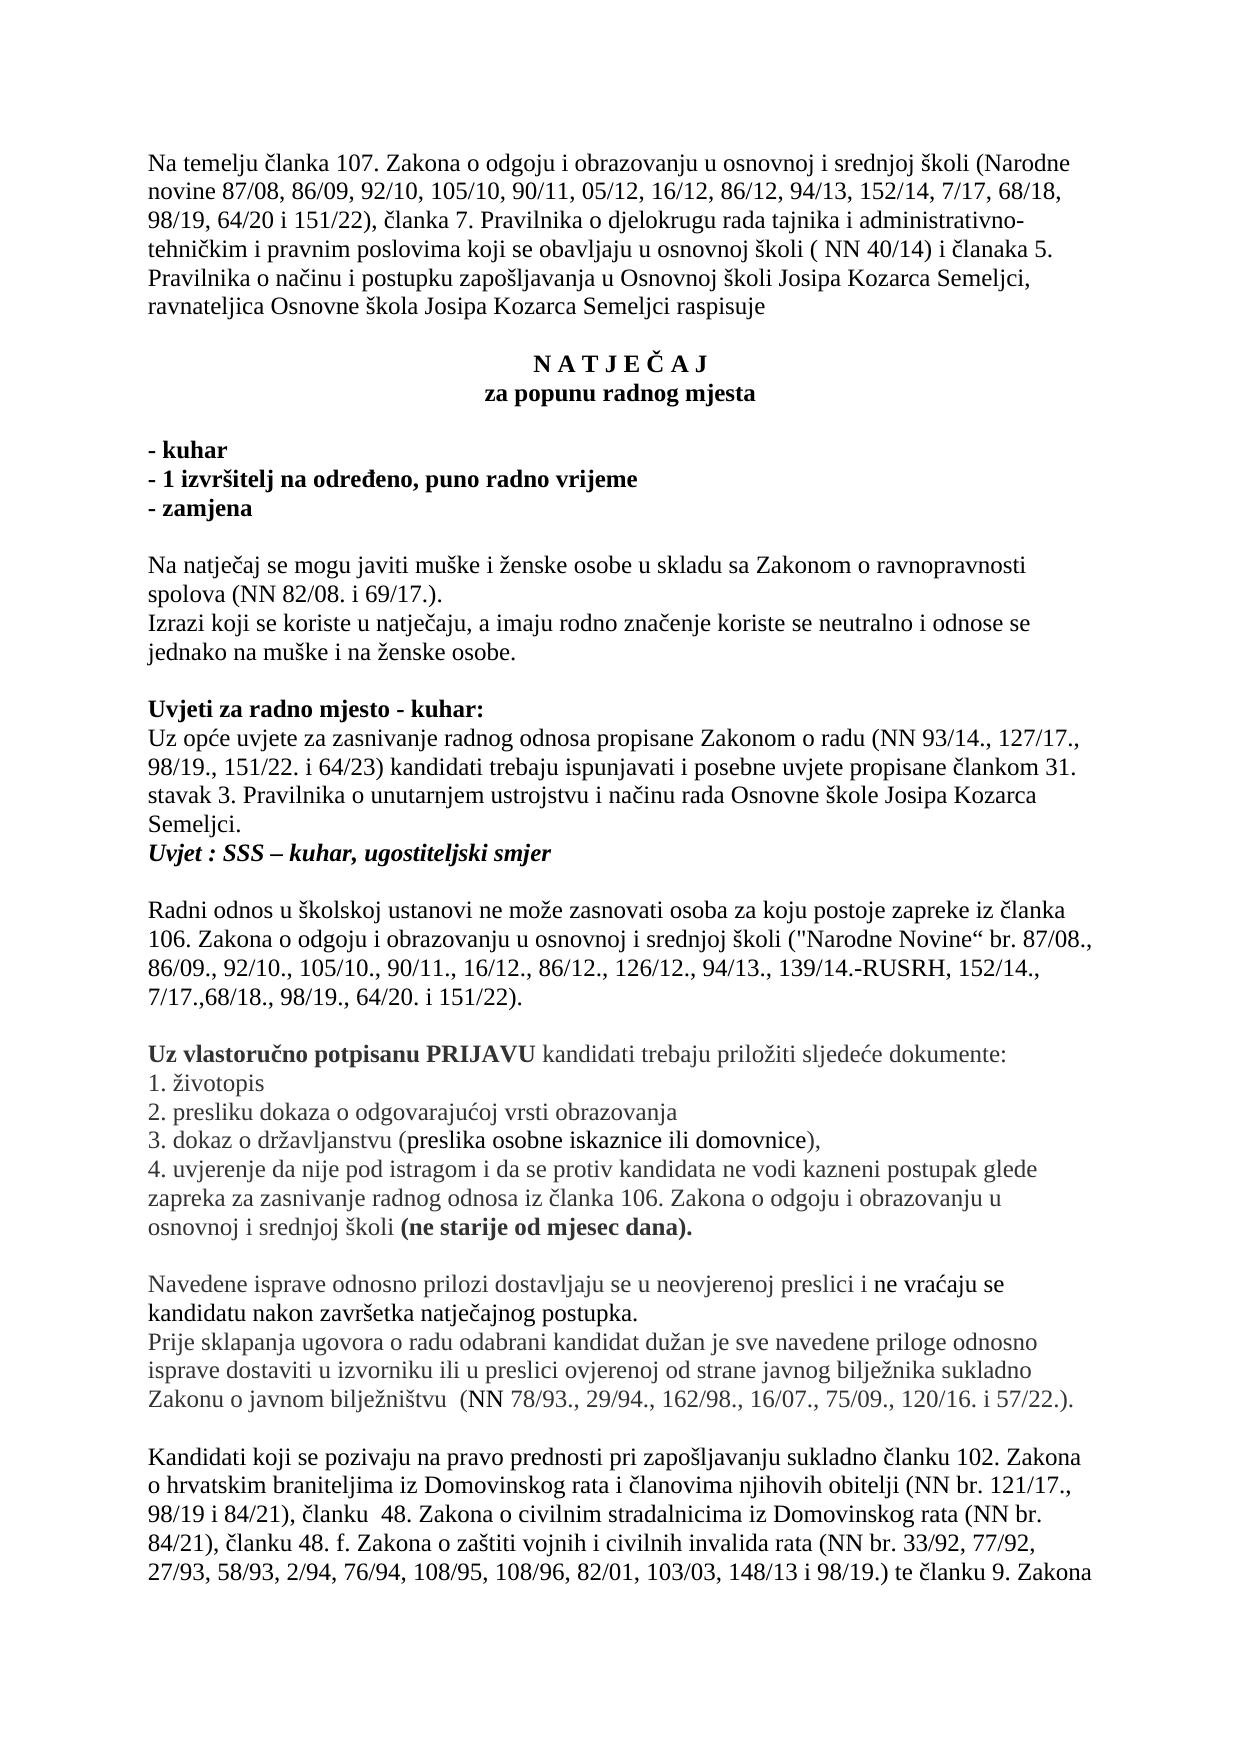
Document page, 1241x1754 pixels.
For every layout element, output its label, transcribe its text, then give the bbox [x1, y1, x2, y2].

text Uz opće uvjete za zasnivanje radnog odnosa propisane Zakonom o radu (NN 93/14., 127/17., 98/19., 151/22. i 64/23) kandidati trebaju ispunjavati i posebne uvjete propisane člankom 31. stavak 3. Pravilnika o unutarnjem ustrojstvu i načinu rada Osnovne škole Josipa Kozarca Semeljci. [148, 723, 1093, 838]
text Navedene isprave odnosno prilozi dostavljaju se u neovjerenoj preslici i ne vraćaju se kandidatu nakon završetka natječajnog postupka. Prije sklapanja ugovora o radu odabrani kandidat dužan je sve navedene priloge odnosno isprave dostaviti u izvorniku ili u preslici ovjerenoj od strane javnog bilježnika sukladno Zakonu o javnom bilježništvu (NN 78/93., 29/94., 162/98., 16/07., 75/09., 120/16. i 57/22.). [148, 1241, 1093, 1413]
text Na temelju članka 107. Zakona o odgoju i obrazovanju u osnovnoj i srednjoj školi (Narodne novine 87/08, 86/09, 92/10, 105/10, 90/11, 05/12, 16/12, 86/12, 94/13, 152/14, 7/17, 68/18, 98/19, 64/20 i 151/22), članka 7. Pravilnika o djelokrugu rada tajnika i administrativno-tehničkim i pravnim poslovima koji se obavljaju u osnovnoj školi ( NN 40/14) i članaka 5. Pravilnika o načinu i postupku zapošljavanja u Osnovnoj školi Josipa Kozarca Semeljci, ravnateljica Osnovne škola Josipa Kozarca Semeljci raspisuje [148, 148, 1093, 320]
text Uvjeti za radno mjesto - kuhar: [148, 694, 1093, 723]
text Radni odnos u školskoj ustanovi ne može zasnovati osoba za koju postoje zapreke iz članka 106. Zakona o odgoju i obrazovanju u osnovnoj i srednjoj školi ("Narodne Novine“ br. 87/08., 86/09., 92/10., 105/10., 90/11., 16/12., 86/12., 126/12., 94/13., 139/14.-RUSRH, 152/14., 7/17.,68/18., 98/19., 64/20. i 151/22). [148, 896, 1093, 1011]
text N A T J E Č A J [148, 349, 1093, 378]
text - zamjena [148, 493, 1093, 522]
text Na natječaj se mogu javiti muške i ženske osobe u skladu sa Zakonom o ravnopravnosti spolova (NN 82/08. i 69/17.). [148, 551, 1093, 608]
text - kuhar [148, 436, 1093, 464]
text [148, 1442, 1093, 1586]
text Uz vlastoručno potpisanu PRIJAVU kandidati trebaju priložiti sljedeće dokumente: 1. životopis 2. presliku dokaza o odgovarajućoj vrsti obrazovanja [148, 1039, 1093, 1126]
text za popunu radnog mjesta [148, 378, 1093, 407]
text - 1 izvršitelj na određeno, puno radno vrijeme [148, 464, 1093, 493]
text 3. dokaz o državljanstvu (preslika osobne iskaznice ili domovnice), 4. uvjerenje da nije pod istragom i da se protiv kandidata ne vodi kazneni postupak glede zapreka za zasnivanje radnog odnosa iz članka 106. Zakona o odgoju i obrazovanju u osnovnoj i srednjoj školi (ne starije od mjesec dana). [148, 1126, 1093, 1241]
text Uvjet : SSS – kuhar, ugostiteljski smjer [148, 838, 1093, 867]
text Izrazi koji se koriste u natječaju, a imaju rodno značenje koriste se neutralno i odnose se jednako na muške i na ženske osobe. [148, 608, 1093, 666]
